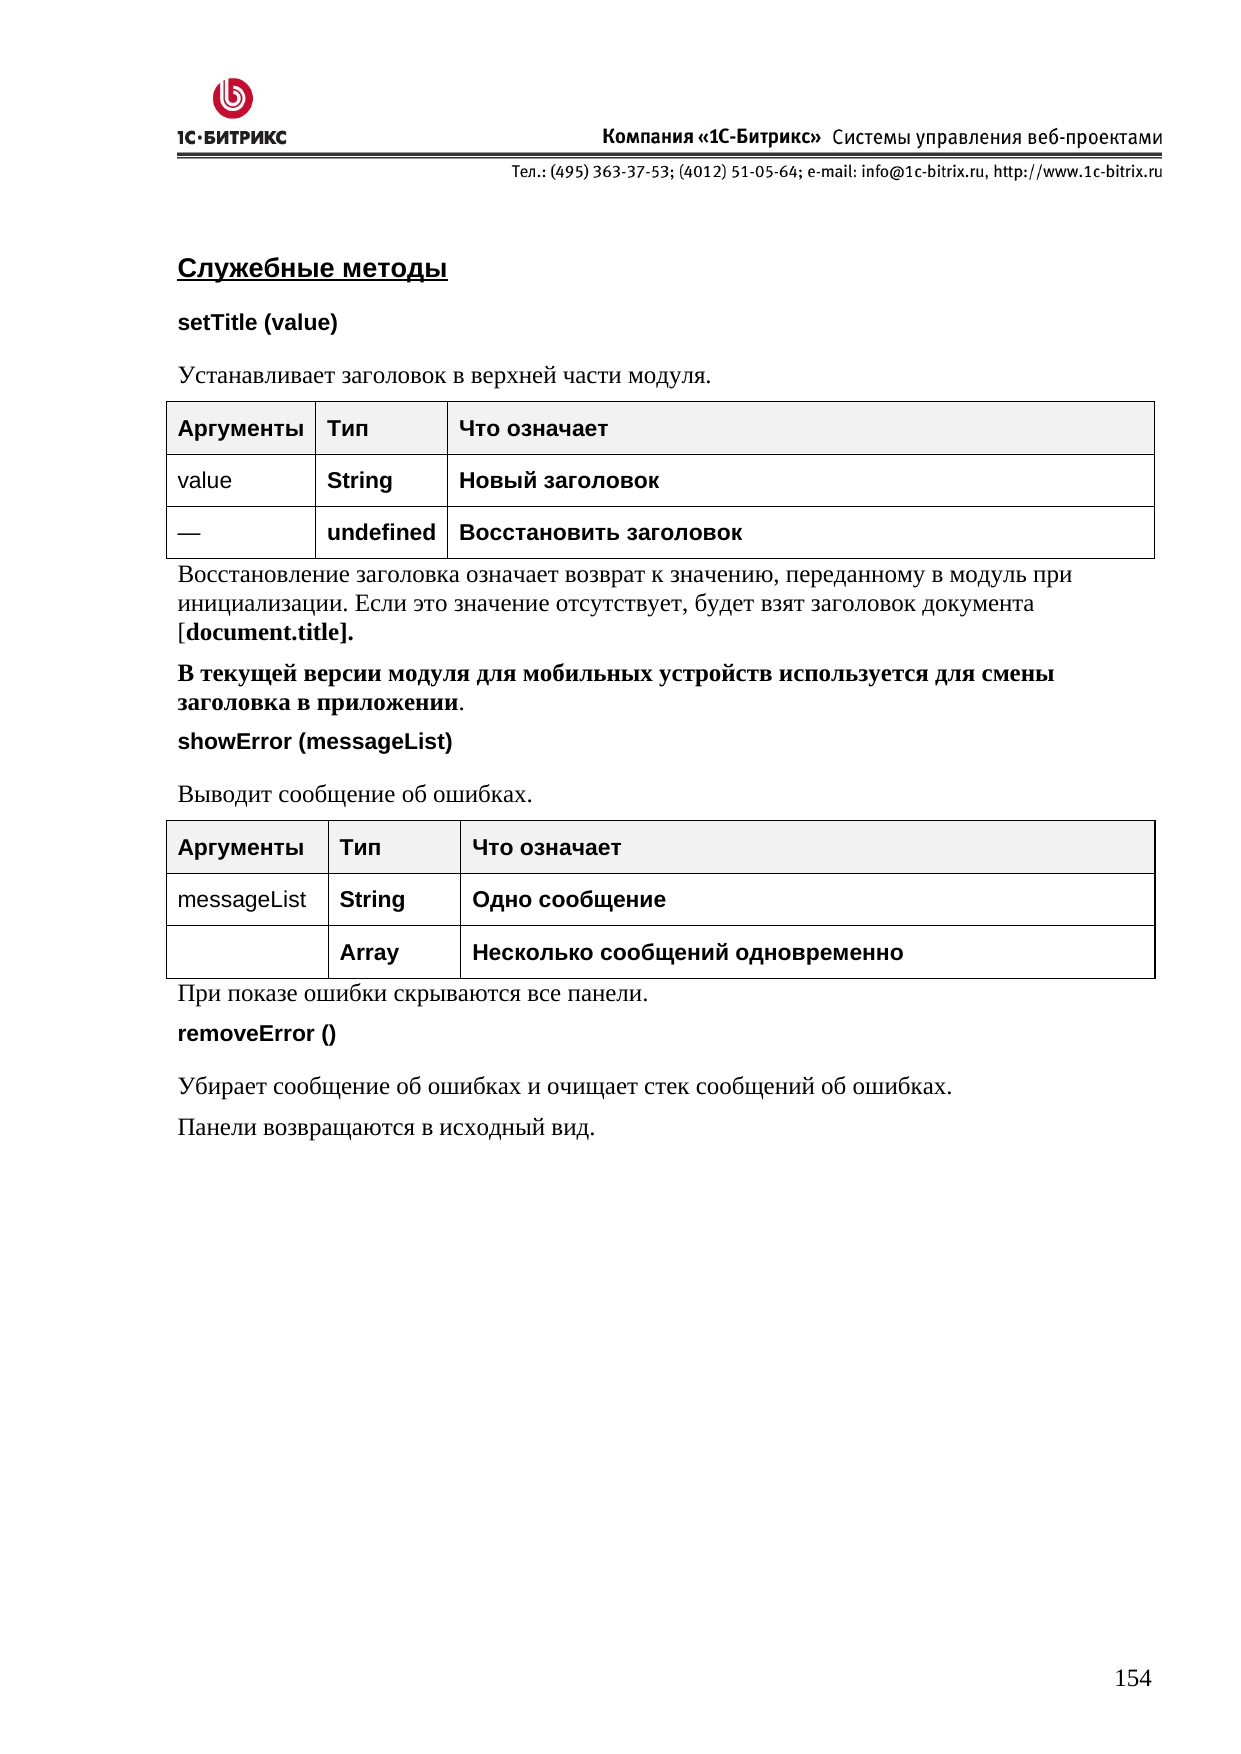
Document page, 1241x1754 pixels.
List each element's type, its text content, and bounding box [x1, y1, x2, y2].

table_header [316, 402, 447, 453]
picture [177, 73, 1162, 182]
text Восстановление заголовка означает возврат к значению, переданному в модуль при инициализации. Если это значение отсутствует, будет взят заголовок документа [document.title]. [177, 559, 1152, 646]
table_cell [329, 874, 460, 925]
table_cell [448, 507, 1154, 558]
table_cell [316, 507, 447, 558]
text Устанавливает заголовок в верхней части модуля. [177, 360, 1152, 388]
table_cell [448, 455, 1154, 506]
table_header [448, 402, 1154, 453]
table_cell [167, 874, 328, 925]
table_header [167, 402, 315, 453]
subtitle showError (messageList) [177, 728, 1152, 754]
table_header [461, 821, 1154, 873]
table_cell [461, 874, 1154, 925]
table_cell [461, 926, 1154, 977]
text В текущей версии модуля для мобильных устройств используется для смены заголовка в приложении. [177, 658, 1152, 716]
text Выводит сообщение об ошибках. [177, 779, 1152, 808]
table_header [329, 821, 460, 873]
subtitle setTitle (value) [177, 309, 1152, 335]
text При показе ошибки скрываются все панели. [177, 979, 1152, 1007]
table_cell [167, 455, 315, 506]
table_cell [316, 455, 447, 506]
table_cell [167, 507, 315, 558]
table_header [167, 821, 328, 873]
subtitle Служебные методы [177, 252, 1152, 283]
text Панели возвращаются в исходный вид. [177, 1112, 1152, 1141]
text Убирает сообщение об ошибках и очищает стек сообщений об ошибках. [177, 1071, 1152, 1099]
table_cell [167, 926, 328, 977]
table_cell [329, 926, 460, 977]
subtitle removeError () [177, 1020, 1152, 1046]
